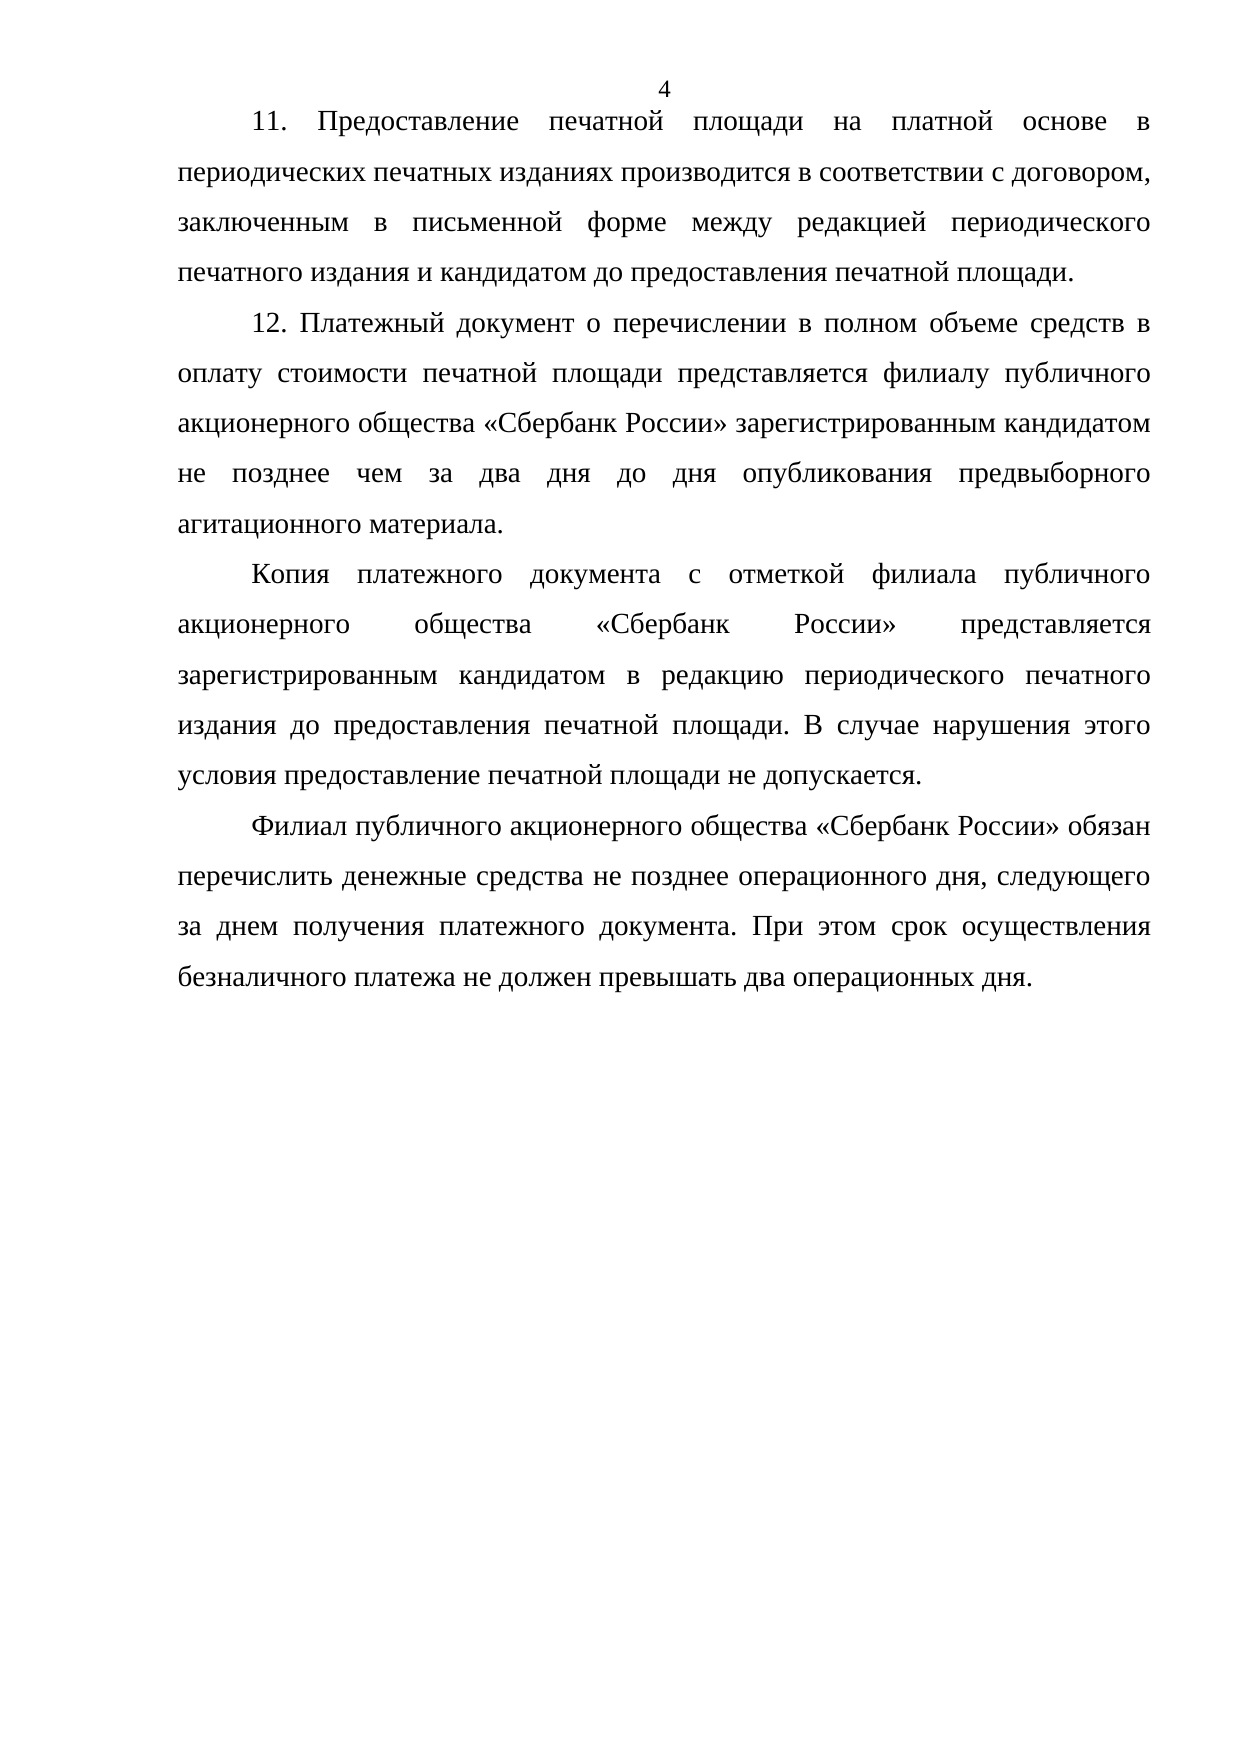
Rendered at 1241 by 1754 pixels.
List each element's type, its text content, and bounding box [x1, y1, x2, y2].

text 12. Платежный документ о перечислении в полном объеме средств в оплату стоимости печатной площади представляется филиалу публичного акционерного общества «Сбербанк России» зарегистрированным кандидатом не позднее чем за два дня до дня опубликования предвыборного агитационного материала. [177, 305, 1152, 539]
text 11. Предоставление печатной площади на платной основе в периодических печатных изданиях производится в соответствии с договором, заключенным в письменной форме между редакцией периодического печатного издания и кандидатом до предоставления печатной площади. [177, 103, 1152, 288]
text Копия платежного документа с отметкой филиала публичного акционерного общества «Сбербанк России» представляется зарегистрированным кандидатом в редакцию периодического печатного издания до предоставления печатной площади. В случае нарушения этого условия предоставление печатной площади не допускается. [177, 556, 1152, 791]
text Филиал публичного акционерного общества «Сбербанк России» обязан перечислить денежные средства не позднее операционного дня, следующего за днем получения платежного документа. При этом срок осуществления безналичного платежа не должен превышать два операционных дня. [177, 808, 1152, 992]
